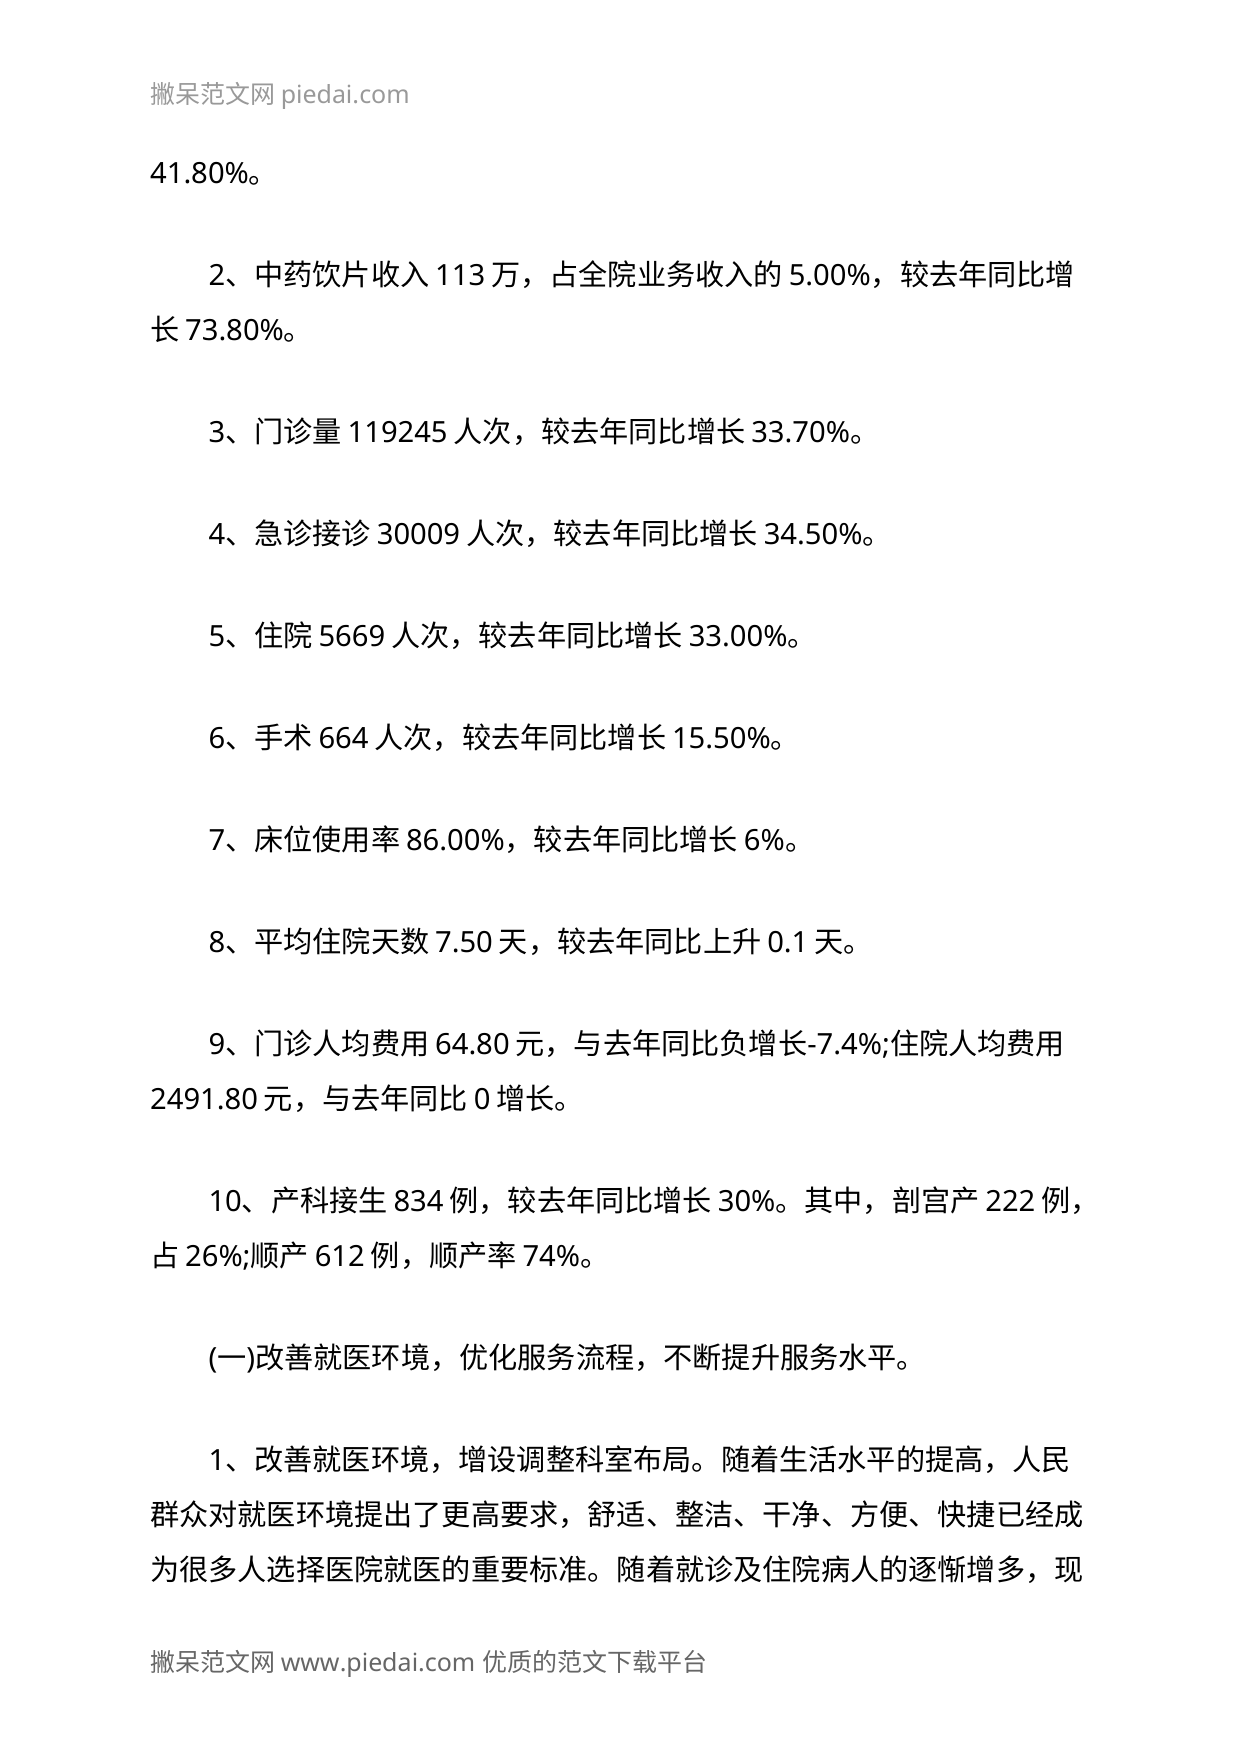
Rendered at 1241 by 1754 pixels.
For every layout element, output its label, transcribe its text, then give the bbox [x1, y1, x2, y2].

text (一)改善就医环境，优化服务流程，不断提升服务水平。 [150, 1335, 1090, 1377]
text 5、住院5669人次，较去年同比增长33.00%。 [150, 613, 1090, 655]
text 4、急诊接诊30009人次，较去年同比增长34.50%。 [150, 511, 1090, 553]
text 2、中药饮片收入113万，占全院业务收入的5.00%，较去年同比增长73.80%。 [150, 252, 1090, 349]
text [150, 150, 1090, 192]
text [150, 1437, 1090, 1589]
text 7、床位使用率86.00%，较去年同比增长6%。 [150, 817, 1090, 859]
text 3、门诊量119245人次，较去年同比增长33.70%。 [150, 409, 1090, 451]
text 10、产科接生834例，较去年同比增长30%。其中，剖宫产222例，占26%;顺产612例，顺产率74%。 [150, 1178, 1090, 1275]
text 9、门诊人均费用64.80元，与去年同比负增长-7.4%;住院人均费用2491.80元，与去年同比0增长。 [150, 1021, 1090, 1118]
text 8、平均住院天数7.50天，较去年同比上升0.1天。 [150, 919, 1090, 961]
text 6、手术664人次，较去年同比增长15.50%。 [150, 715, 1090, 757]
